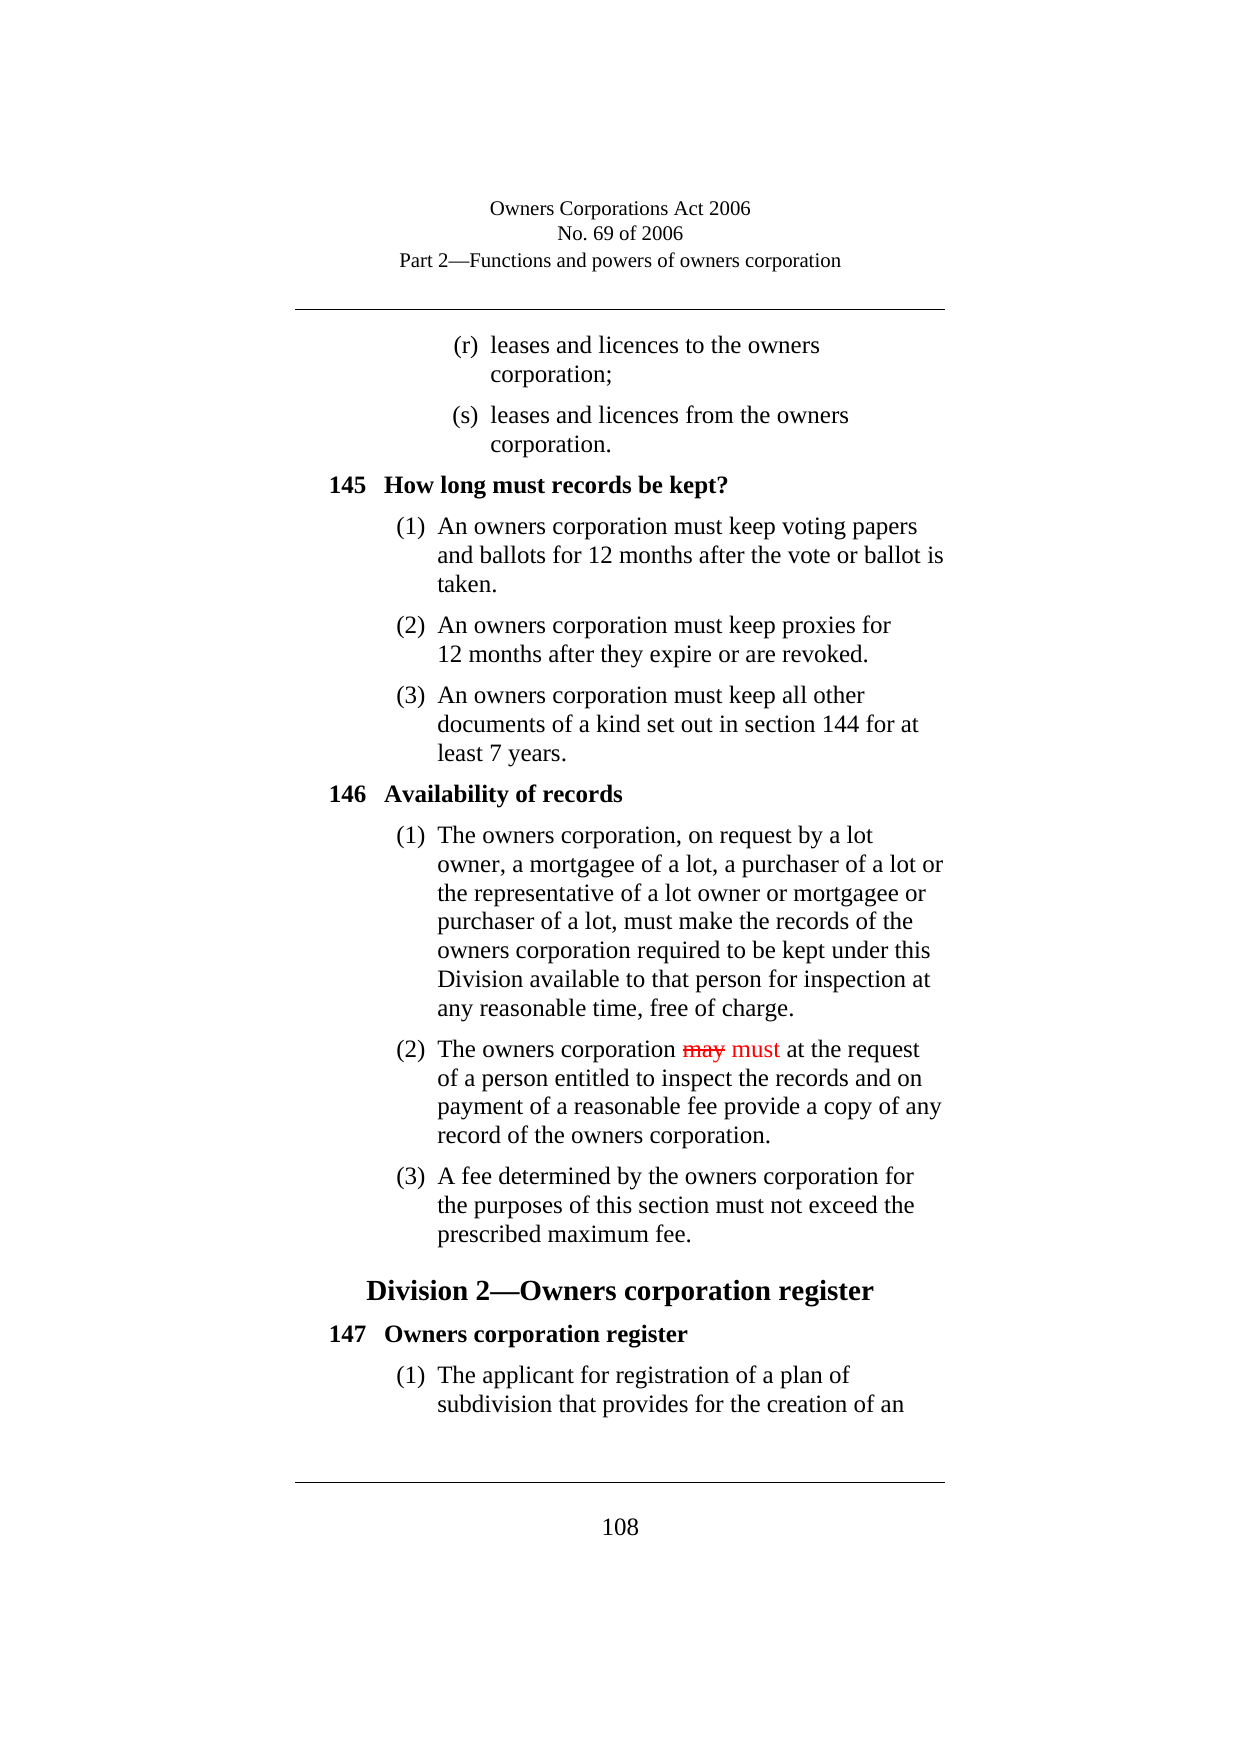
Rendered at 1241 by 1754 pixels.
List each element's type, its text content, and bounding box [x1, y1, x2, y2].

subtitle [295, 1360, 945, 1417]
subtitle (3) An owners corporation must keep all other documents of a kind set out in section 144 for at least 7 years. [295, 680, 945, 766]
subtitle Division 2—Owners corporation register [295, 1273, 945, 1306]
subtitle 145 How long must records be kept? [295, 470, 945, 499]
subtitle 146 Availability of records [295, 779, 945, 808]
subtitle (r) leases and licences to the owners corporation; [295, 330, 945, 388]
subtitle (1) The owners corporation, on request by a lot owner, a mortgagee of a lot, a purchaser of a lot or the representative of a lot owner or mortgagee or purchaser of a lot, must make the records of the owners corporation required to be kept under this Division available to that person for inspection at any reasonable time, free of charge. [295, 820, 945, 1021]
subtitle 147 Owners corporation register [295, 1319, 945, 1347]
subtitle (3) A fee determined by the owners corporation for the purposes of this section must not exceed the prescribed maximum fee. [295, 1161, 945, 1248]
subtitle (2) An owners corporation must keep proxies for 12 months after they expire or are revoked. [295, 610, 945, 668]
subtitle (2) The owners corporation may must at the request of a person entitled to inspect the records and on payment of a reasonable fee provide a copy of any record of the owners corporation. [295, 1034, 945, 1149]
subtitle (1) An owners corporation must keep voting papers and ballots for 12 months after the vote or ballot is taken. [295, 511, 945, 598]
subtitle (s) leases and licences from the owners corporation. [295, 400, 945, 458]
